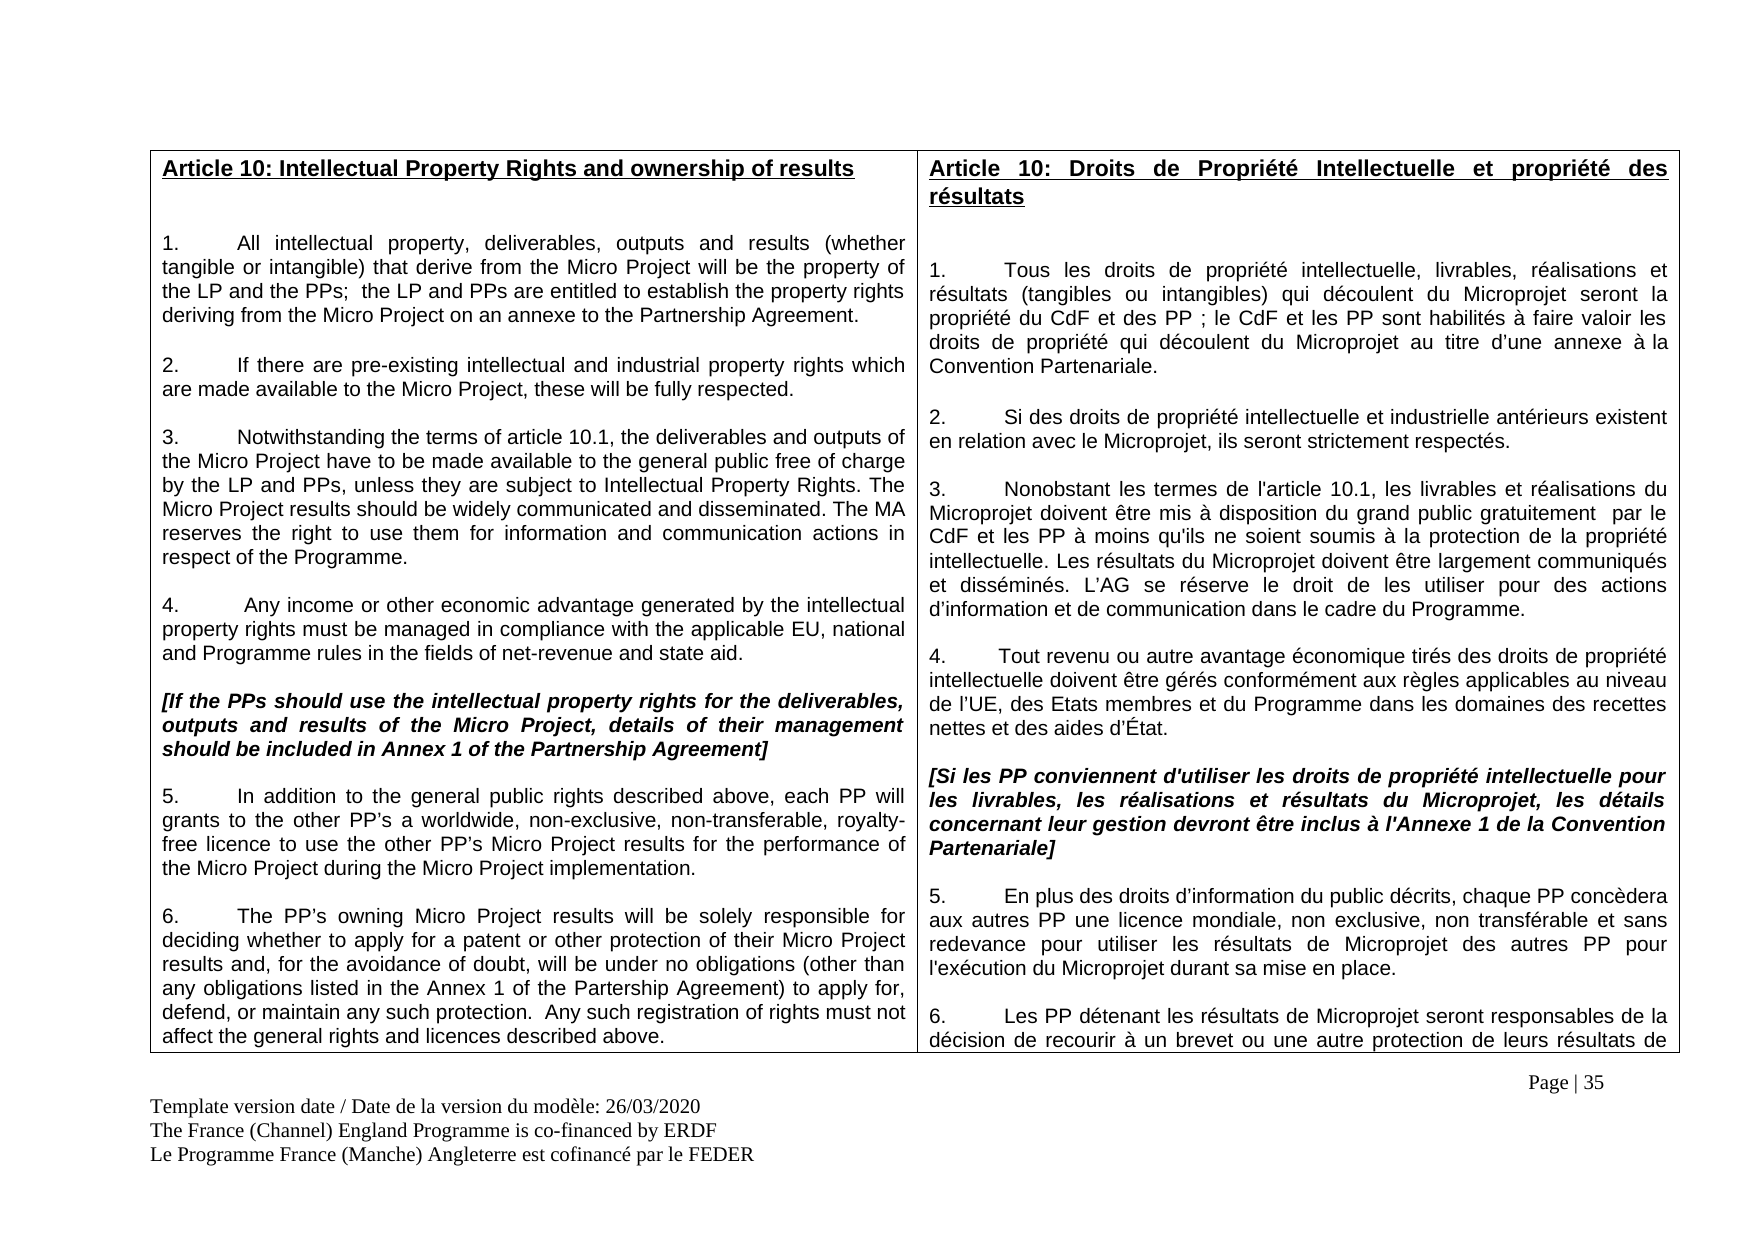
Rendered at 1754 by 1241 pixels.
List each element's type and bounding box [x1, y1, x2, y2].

table_cell [151, 151, 917, 1052]
table_cell [918, 151, 1679, 1052]
